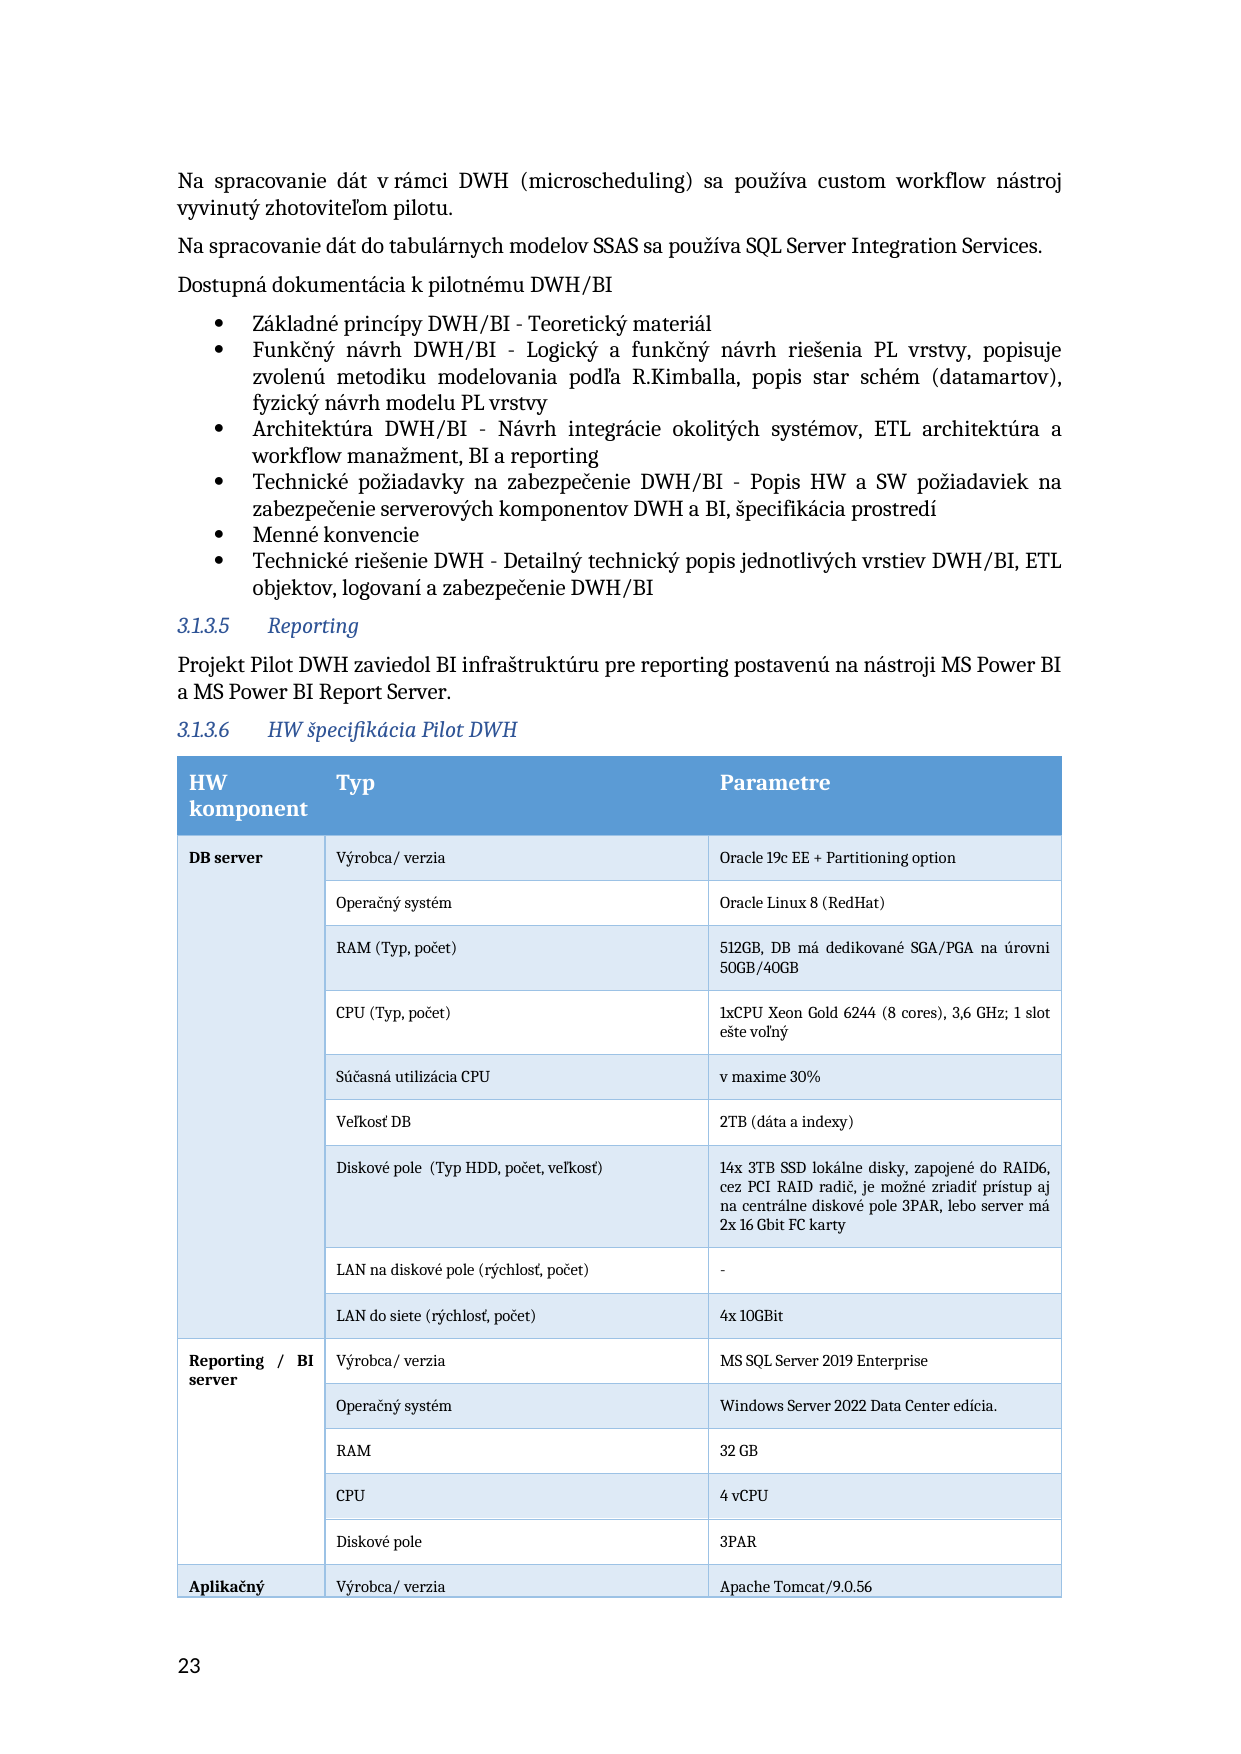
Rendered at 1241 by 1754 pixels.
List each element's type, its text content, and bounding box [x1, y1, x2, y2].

table_cell Reporting / BI server [178, 1339, 324, 1564]
text Na spracovanie dát v rámci DWH (microscheduling) sa používa custom workflow nástroj vyvinutý zhotoviteľom pilotu. [177, 168, 1063, 221]
table_header HW komponent [178, 757, 324, 835]
table_cell 3PAR [709, 1520, 1061, 1564]
table_cell 14x 3TB SSD lokálne disky, zapojené do RAID6, cez PCI RAID radič, je možné zriadiť prístup aj na centrálne diskové pole 3PAR, lebo server má 2x 16 Gbit FC karty [709, 1146, 1061, 1247]
table_cell CPU [326, 1474, 708, 1518]
table_cell DB server [178, 836, 324, 1338]
table_cell 2TB (dáta a indexy) [709, 1100, 1061, 1144]
table_cell Výrobca/ verzia [326, 1565, 708, 1596]
list Technické požiadavky na zabezpečenie DWH/BI - Popis HW a SW požiadaviek na zabezpečenie serverových komponentov DWH a BI, špecifikácia prostredí [215, 469, 1063, 522]
subtitle HW špecifikácia Pilot DWH [177, 717, 1063, 744]
table_header Parametre [709, 757, 1061, 835]
table_cell Súčasná utilizácia CPU [326, 1055, 708, 1099]
table_cell 512GB, DB má dedikované SGA/PGA na úrovni 50GB/40GB [709, 926, 1061, 990]
table_cell CPU (Typ, počet) [326, 991, 708, 1054]
table_cell Veľkosť DB [326, 1100, 708, 1144]
table_cell MS SQL Server 2019 Enterprise [709, 1339, 1061, 1383]
table_cell Výrobca/ verzia [326, 1339, 708, 1383]
table_cell 32 GB [709, 1429, 1061, 1473]
table_cell RAM (Typ, počet) [326, 926, 708, 990]
table_cell Operačný systém [326, 881, 708, 925]
table_header Typ [326, 757, 708, 835]
table_cell 4x 10GBit [709, 1294, 1061, 1338]
table_cell Apache Tomcat/9.0.56 [709, 1565, 1061, 1596]
table_cell LAN do siete (rýchlosť, počet) [326, 1294, 708, 1338]
table_cell Oracle 19c EE + Partitioning option [709, 836, 1061, 880]
list Technické riešenie DWH - Detailný technický popis jednotlivých vrstiev DWH/BI, ETL objektov, logovaní a zabezpečenie DWH/BI [215, 548, 1063, 601]
text Na spracovanie dát do tabulárnych modelov SSAS sa používa SQL Server Integration Services. [177, 233, 1063, 259]
list Funkčný návrh DWH/BI - Logický a funkčný návrh riešenia PL vrstvy, popisuje zvolenú metodiku modelovania podľa R.Kimballa, popis star schém (datamartov), fyzický návrh modelu PL vrstvy [215, 337, 1063, 416]
table_cell RAM [326, 1429, 708, 1473]
table_cell Aplikačný server [178, 1565, 324, 1596]
table_cell Diskové pole [326, 1520, 708, 1564]
table_cell 4 vCPU [709, 1474, 1061, 1518]
table_cell - [709, 1248, 1061, 1292]
list Architektúra DWH/BI - Návrh integrácie okolitých systémov, ETL architektúra a workflow manažment, BI a reporting [215, 416, 1063, 469]
table_cell 1xCPU Xeon Gold 6244 (8 cores), 3,6 GHz; 1 slot ešte voľný [709, 991, 1061, 1054]
table_cell Windows Server 2022 Data Center edícia. [709, 1384, 1061, 1428]
table_cell Výrobca/ verzia [326, 836, 708, 880]
list Menné konvencie [215, 522, 1063, 548]
list Základné princípy DWH/BI - Teoretický materiál [215, 311, 1063, 337]
table_cell Diskové pole (Typ HDD, počet, veľkosť) [326, 1146, 708, 1247]
table_cell Operačný systém [326, 1384, 708, 1428]
text Projekt Pilot DWH zaviedol BI infraštruktúru pre reporting postavenú na nástroji MS Power BI a MS Power BI Report Server. [177, 652, 1063, 705]
table_cell LAN na diskové pole (rýchlosť, počet) [326, 1248, 708, 1292]
text Dostupná dokumentácia k pilotnému DWH/BI [177, 272, 1063, 298]
table_cell Oracle Linux 8 (RedHat) [709, 881, 1061, 925]
subtitle Reporting [177, 613, 1063, 639]
table_cell v maxime 30% [709, 1055, 1061, 1099]
